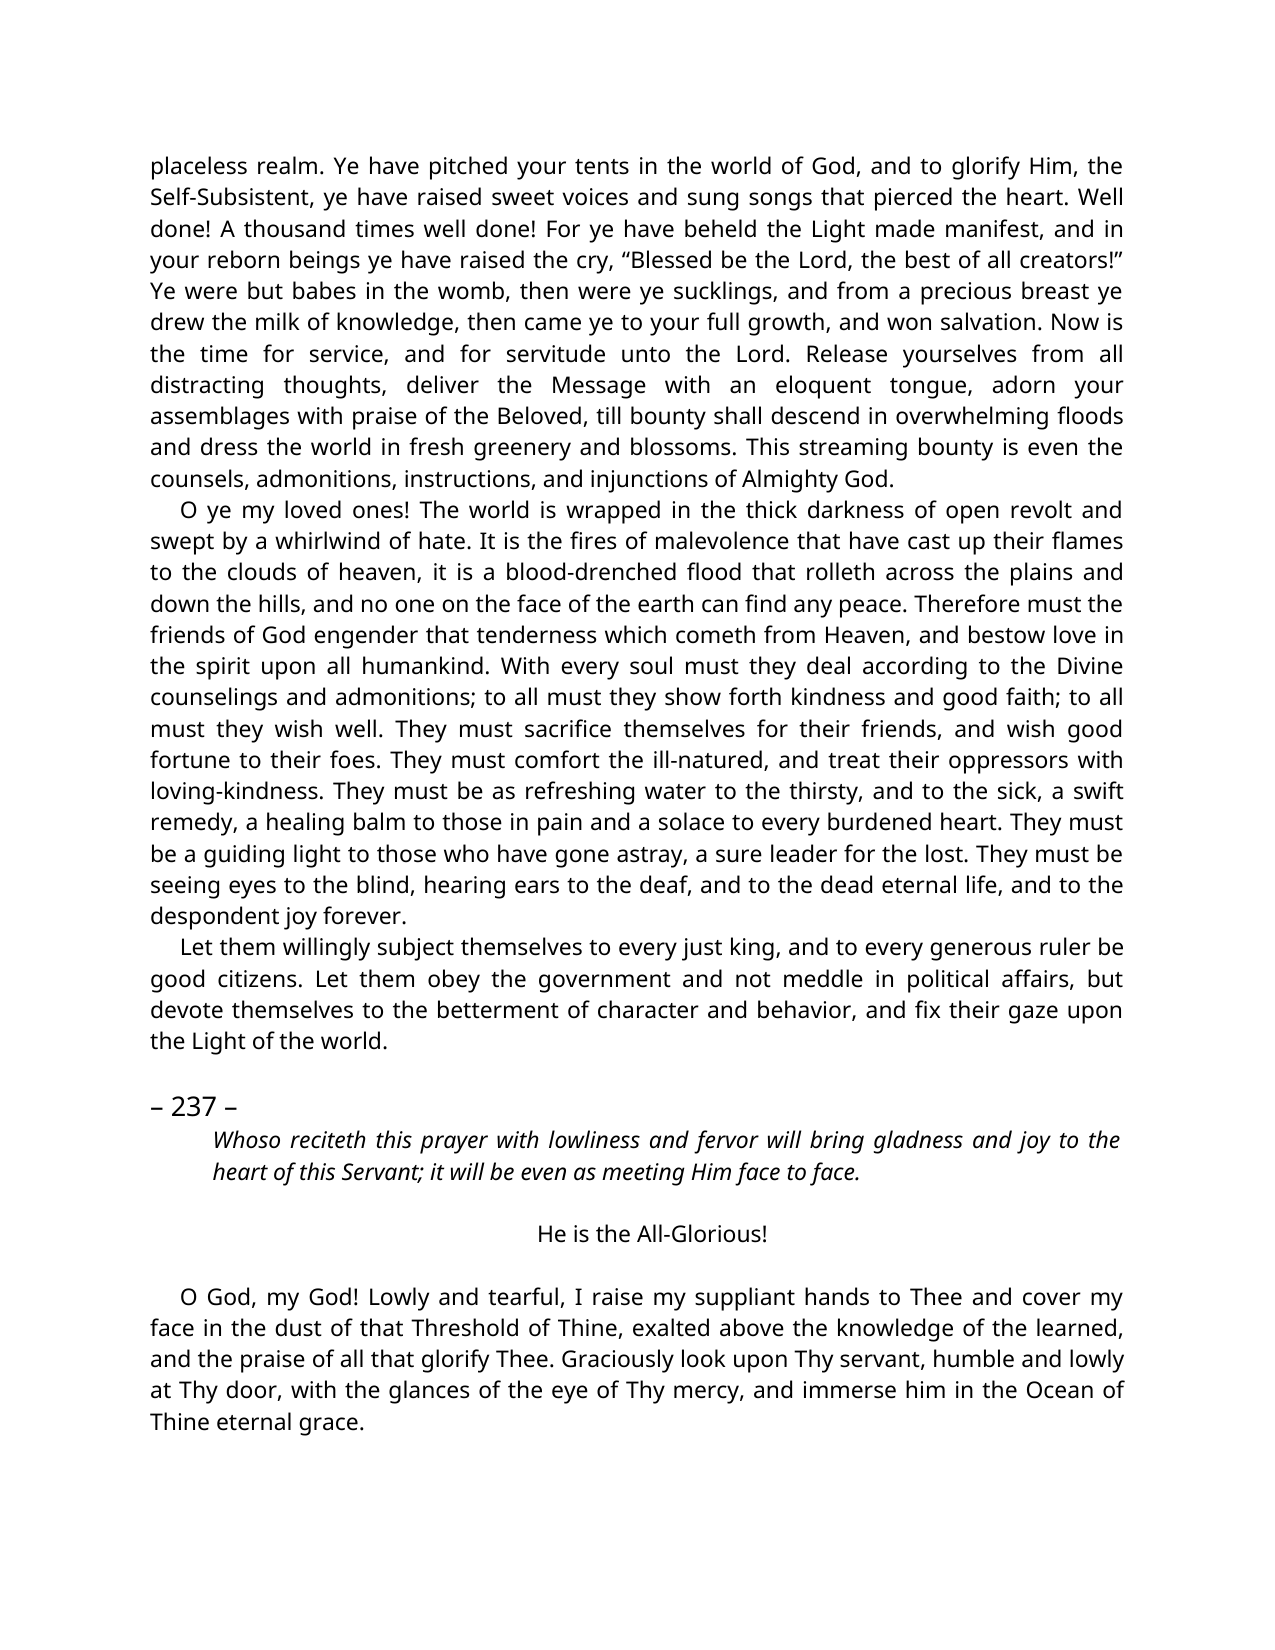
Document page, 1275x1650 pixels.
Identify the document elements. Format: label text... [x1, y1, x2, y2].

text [150, 150, 1125, 494]
text O God, my God! Lowly and tearful, I raise my suppliant hands to Thee and cover my face in the dust of that Threshold of Thine, exalted above the knowledge of the learned, and the praise of all that glorify Thee. Graciously look upon Thy servant, humble and lowly at Thy door, with the glances of the eye of Thy mercy, and immerse him in the Ocean of Thine eternal grace. [150, 1281, 1125, 1437]
text O ye my loved ones! The world is wrapped in the thick darkness of open revolt and swept by a whirlwind of hate. It is the fires of malevolence that have cast up their flames to the clouds of heaven, it is a blood-drenched flood that rolleth across the plains and down the hills, and no one on the face of the earth can find any peace. Therefore must the friends of God engender that tenderness which cometh from Heaven, and bestow love in the spirit upon all humankind. With every soul must they deal according to the Divine counselings and admonitions; to all must they show forth kindness and good faith; to all must they wish well. They must sacrifice themselves for their friends, and wish good fortune to their foes. They must comfort the ill-natured, and treat their oppressors with loving-kindness. They must be as refreshing water to the thirsty, and to the sick, a swift remedy, a healing balm to those in pain and a solace to every burdened heart. They must be a guiding light to those who have gone astray, a sure leader for the lost. They must be seeing eyes to the blind, hearing ears to the deaf, and to the dead eternal life, and to the despondent joy forever. [150, 494, 1125, 931]
text He is the All-Glorious! [150, 1218, 1125, 1249]
text Let them willingly subject themselves to every just king, and to every generous ruler be good citizens. Let them obey the government and not meddle in political affairs, but devote themselves to the betterment of character and behavior, and fix their gaze upon the Light of the world. [150, 931, 1125, 1056]
text Whoso reciteth this prayer with lowliness and fervor will bring gladness and joy to the heart of this Servant; it will be even as meeting Him face to face. [212, 1124, 1125, 1187]
